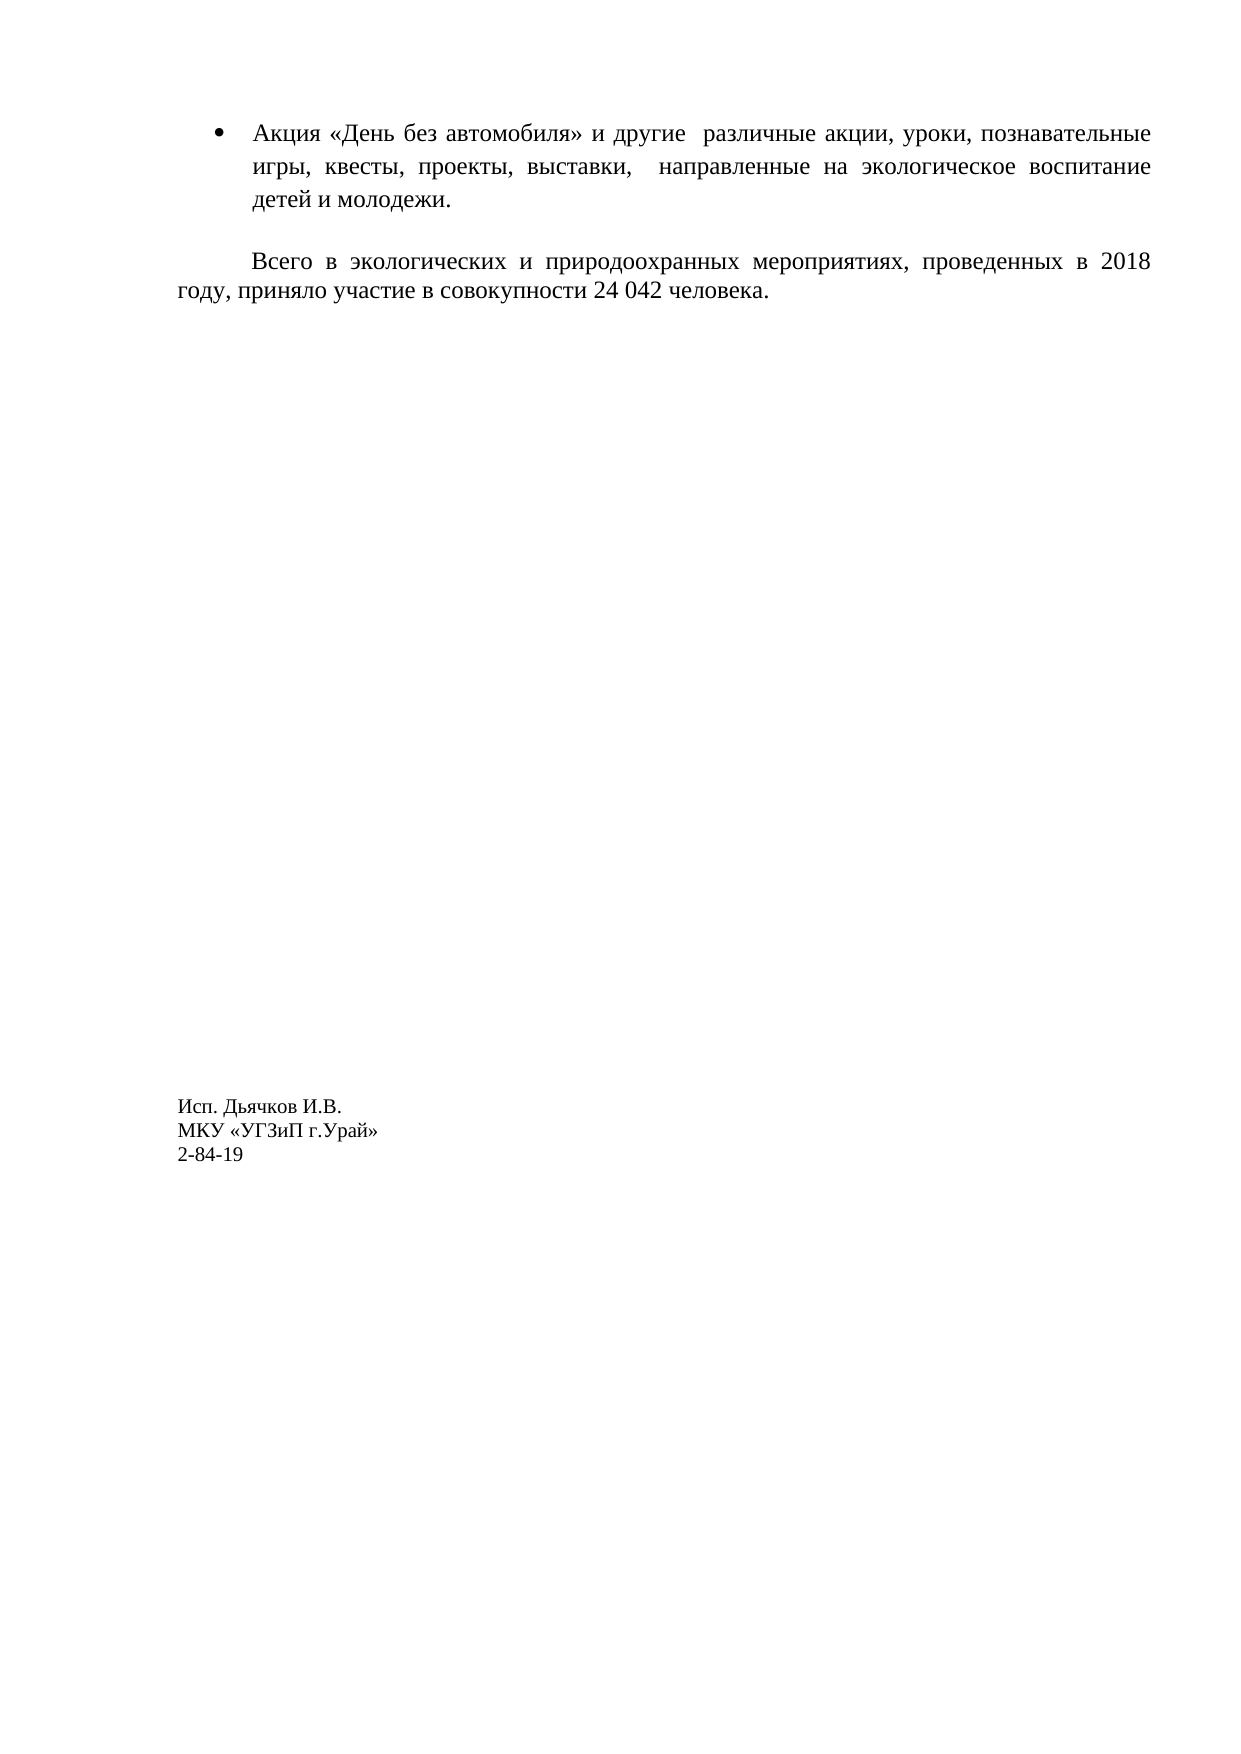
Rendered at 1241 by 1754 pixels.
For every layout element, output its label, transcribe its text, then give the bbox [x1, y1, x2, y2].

text Всего в экологических и природоохранных мероприятиях, проведенных в 2018 году, приняло участие в совокупности 24 042 человека. [177, 246, 1152, 303]
text 2-84-19 [177, 1142, 1152, 1166]
text Исп. Дьячков И.В. [177, 1094, 1152, 1118]
list Акция «День без автомобиля» и другие различные акции, уроки, познавательные игры, квесты, проекты, выставки, направленные на экологическое воспитание детей и молодежи. [215, 118, 1152, 213]
text МКУ «УГЗиП г.Урай» [177, 1118, 1152, 1142]
